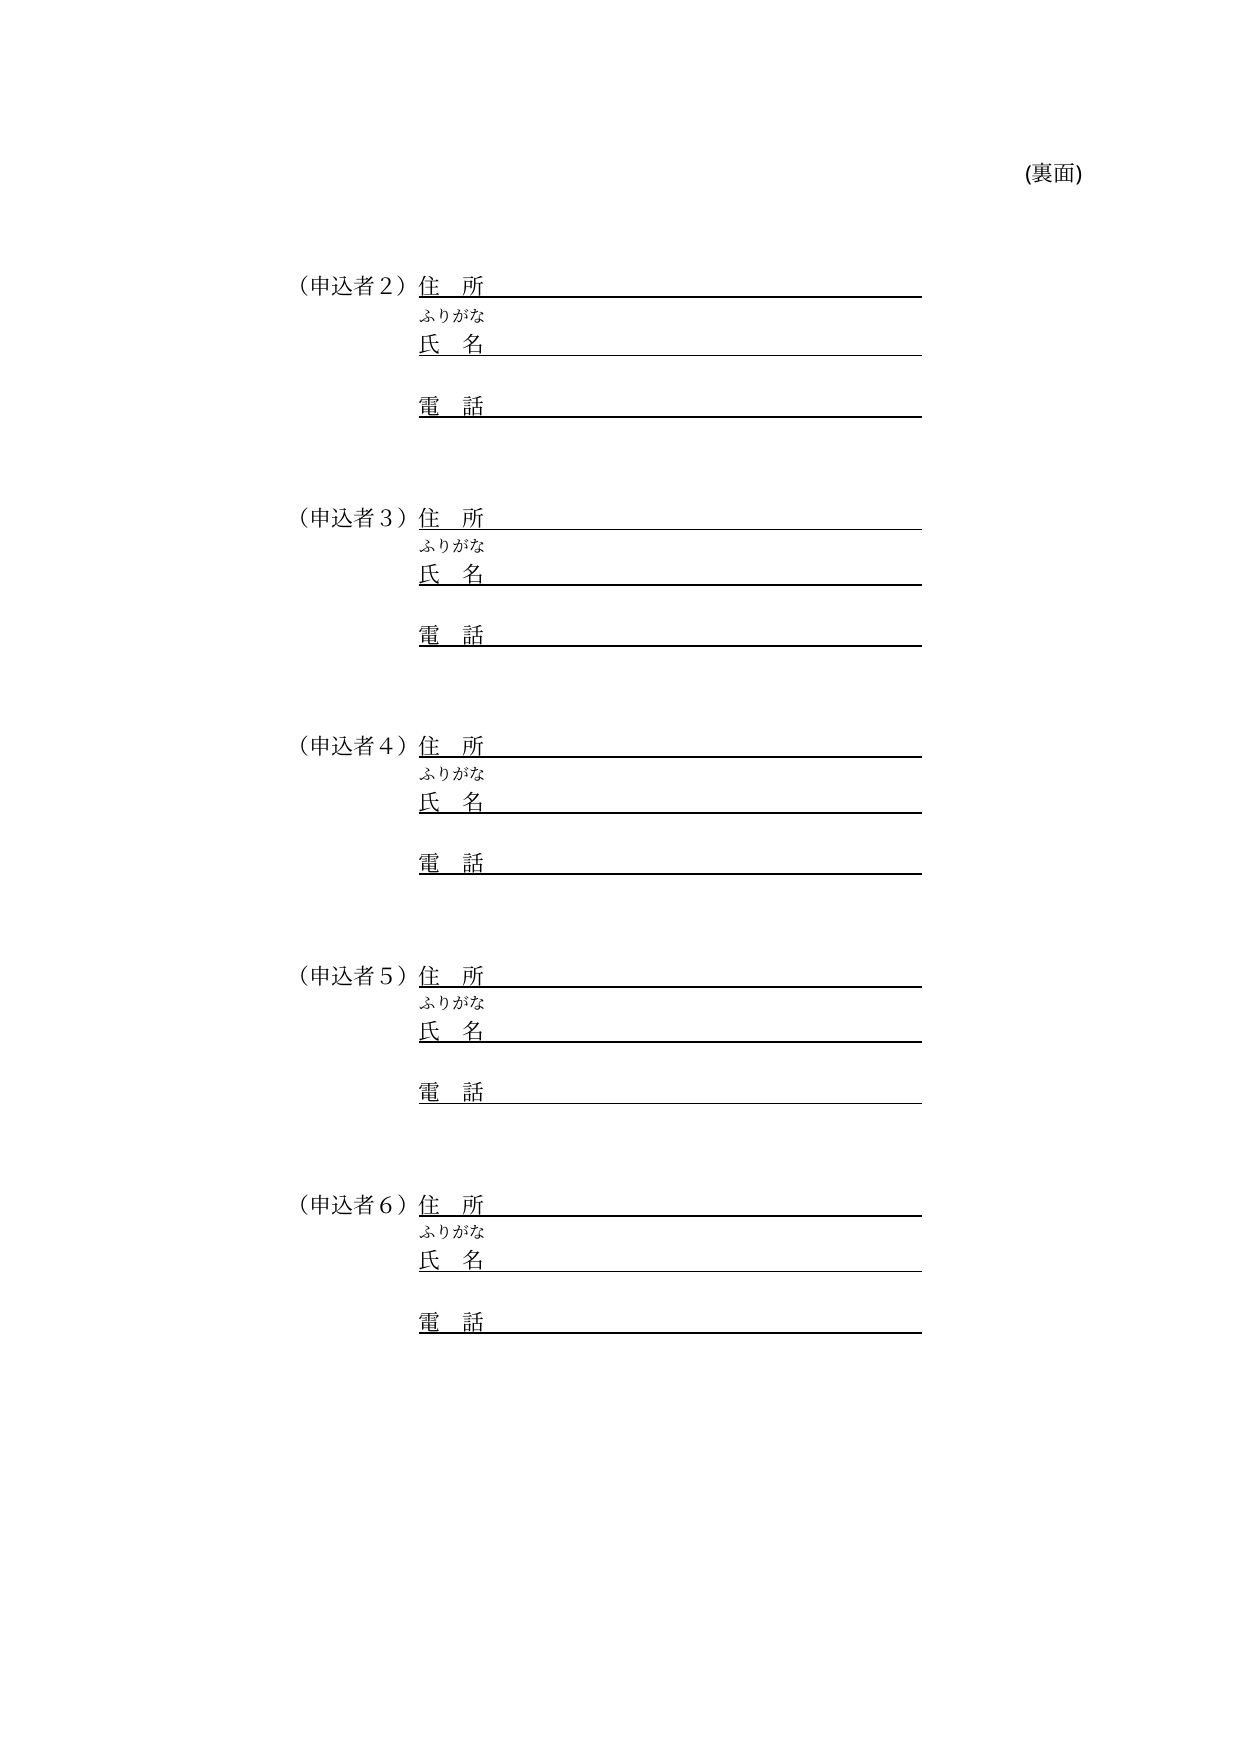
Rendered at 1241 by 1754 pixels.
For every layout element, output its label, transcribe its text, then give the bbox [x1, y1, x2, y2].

text （申込者４）住 所 [222, 729, 1128, 761]
text （申込者２）住 所 [265, 266, 1082, 304]
text （申込者３）住 所 [222, 502, 1128, 533]
text ふりがな [222, 990, 1128, 1014]
text 電 話 [222, 1076, 1028, 1107]
text ふりがな [222, 304, 1128, 328]
text 電 話 [222, 846, 1128, 878]
text （申込者５）住 所 [222, 959, 1128, 990]
text (裏面) [156, 154, 1082, 191]
text 氏 名 [222, 1244, 1128, 1275]
text 電 話 [222, 618, 1028, 650]
text ふりがな [222, 1220, 1128, 1244]
text 氏 名 [222, 328, 1128, 359]
text 電 話 [222, 1305, 1128, 1336]
text 氏 名 [222, 785, 1128, 816]
text 電 話 [222, 389, 1128, 420]
text 氏 名 [222, 557, 1128, 588]
text 氏 名 [222, 1014, 1128, 1046]
text （申込者６）住 所 [222, 1188, 1128, 1220]
text ふりがな [222, 761, 1128, 785]
text ふりがな [222, 533, 1128, 557]
